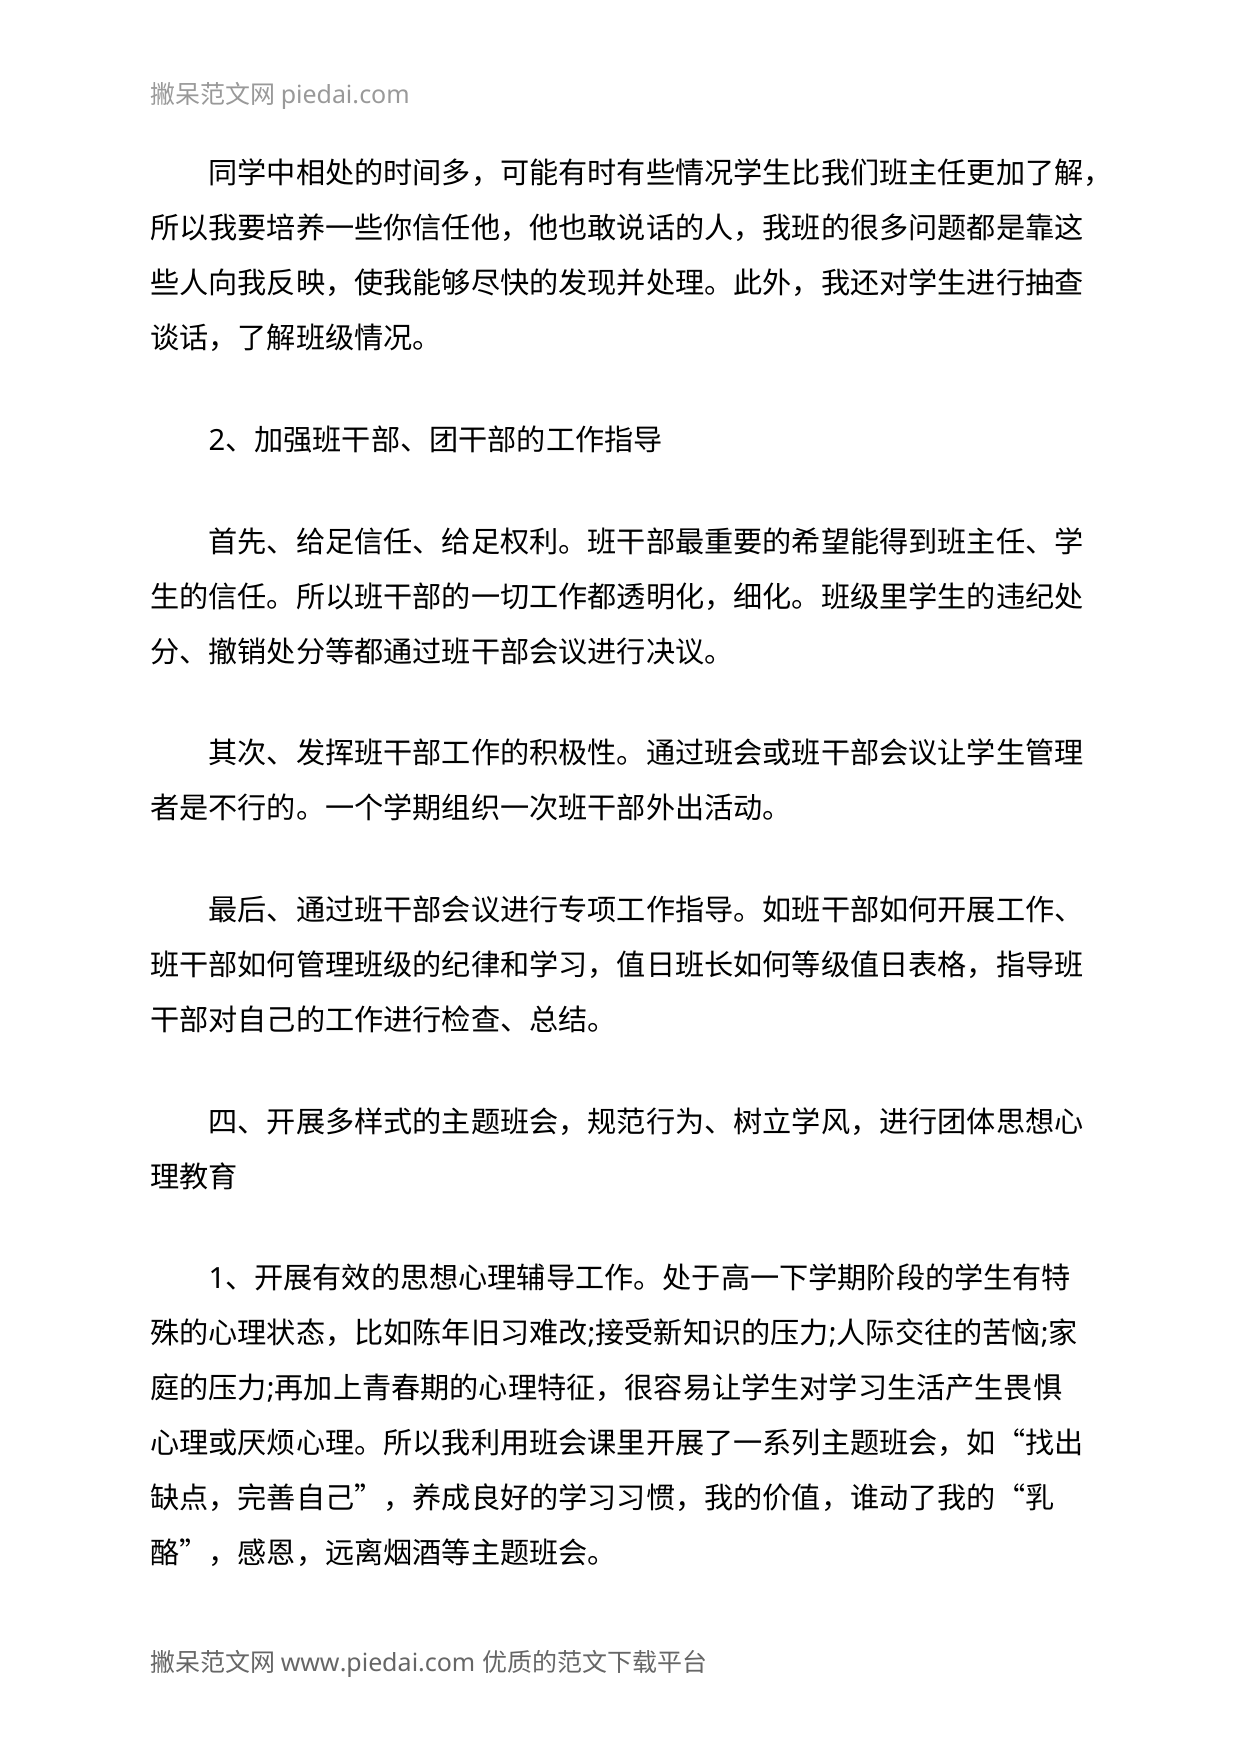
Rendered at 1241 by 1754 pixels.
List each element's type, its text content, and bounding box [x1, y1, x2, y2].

text 2、加强班干部、团干部的工作指导 [150, 416, 1090, 459]
text 四、开展多样式的主题班会，规范行为、树立学风，进行团体思想心理教育 [150, 1098, 1090, 1195]
text 其次、发挥班干部工作的积极性。通过班会或班干部会议让学生管理者是不行的。一个学期组织一次班干部外出活动。 [150, 730, 1090, 827]
text 1、开展有效的思想心理辅导工作。处于高一下学期阶段的学生有特殊的心理状态，比如陈年旧习难改;接受新知识的压力;人际交往的苦恼;家庭的压力;再加上青春期的心理特征，很容易让学生对学习生活产生畏惧心理或厌烦心理。所以我利用班会课里开展了一系列主题班会，如“找出缺点，完善自己”，养成良好的学习习惯，我的价值，谁动了我的“乳酪”，感恩，远离烟酒等主题班会。 [150, 1255, 1090, 1572]
text 首先、给足信任、给足权利。班干部最重要的希望能得到班主任、学生的信任。所以班干部的一切工作都透明化，细化。班级里学生的违纪处分、撤销处分等都通过班干部会议进行决议。 [150, 518, 1090, 671]
text 同学中相处的时间多，可能有时有些情况学生比我们班主任更加了解，所以我要培养一些你信任他，他也敢说话的人，我班的很多问题都是靠这些人向我反映，使我能够尽快的发现并处理。此外，我还对学生进行抽查谈话，了解班级情况。 [150, 150, 1090, 357]
text 最后、通过班干部会议进行专项工作指导。如班干部如何开展工作、班干部如何管理班级的纪律和学习，值日班长如何等级值日表格，指导班干部对自己的工作进行检查、总结。 [150, 887, 1090, 1039]
